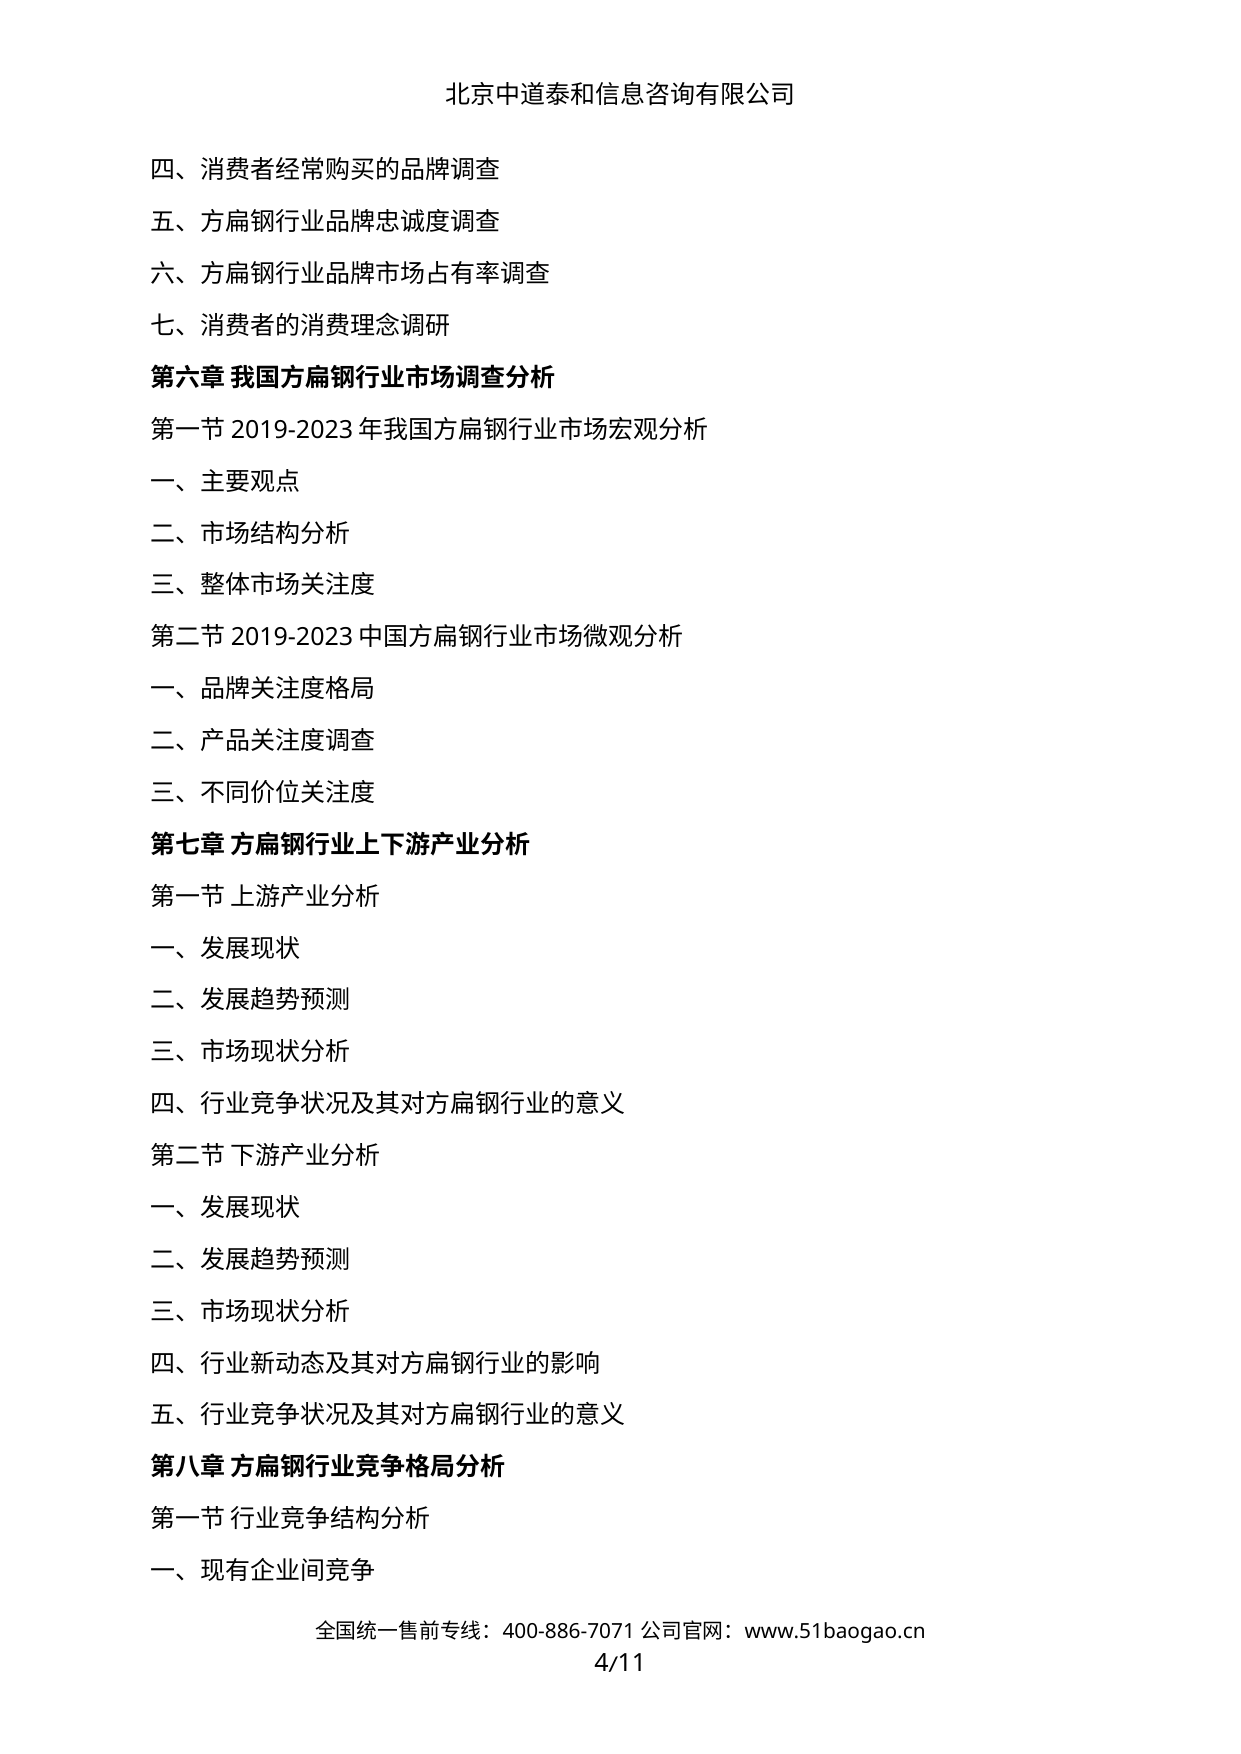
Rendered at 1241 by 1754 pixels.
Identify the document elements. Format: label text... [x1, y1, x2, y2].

text 第二节 2019-2023中国方扁钢行业市场微观分析 [150, 617, 1090, 653]
text 六、方扁钢行业品牌市场占有率调查 [150, 254, 1090, 290]
text 一、发展现状 [150, 928, 1090, 964]
text 三、市场现状分析 [150, 1032, 1090, 1068]
text 五、方扁钢行业品牌忠诚度调查 [150, 202, 1090, 238]
text 二、发展趋势预测 [150, 980, 1090, 1016]
text 第七章 方扁钢行业上下游产业分析 [150, 824, 1090, 861]
text 四、行业新动态及其对方扁钢行业的影响 [150, 1343, 1090, 1379]
text 七、消费者的消费理念调研 [150, 306, 1090, 342]
text 第一节 行业竞争结构分析 [150, 1499, 1090, 1535]
text 四、消费者经常购买的品牌调查 [150, 150, 1090, 186]
text 一、主要观点 [150, 461, 1090, 497]
text 第八章 方扁钢行业竞争格局分析 [150, 1447, 1090, 1483]
text 五、行业竞争状况及其对方扁钢行业的意义 [150, 1395, 1090, 1431]
text 一、发展现状 [150, 1187, 1090, 1224]
text 第一节 上游产业分析 [150, 876, 1090, 912]
text 二、发展趋势预测 [150, 1239, 1090, 1276]
text 二、市场结构分析 [150, 513, 1090, 549]
text 第一节 2019-2023年我国方扁钢行业市场宏观分析 [150, 409, 1090, 446]
text 一、现有企业间竞争 [150, 1551, 1090, 1587]
text 一、品牌关注度格局 [150, 669, 1090, 705]
text 第六章 我国方扁钢行业市场调查分析 [150, 357, 1090, 394]
text 第二节 下游产业分析 [150, 1136, 1090, 1172]
text 三、整体市场关注度 [150, 565, 1090, 601]
text 四、行业竞争状况及其对方扁钢行业的意义 [150, 1084, 1090, 1120]
text 三、市场现状分析 [150, 1291, 1090, 1327]
text 三、不同价位关注度 [150, 772, 1090, 809]
text 二、产品关注度调查 [150, 721, 1090, 757]
